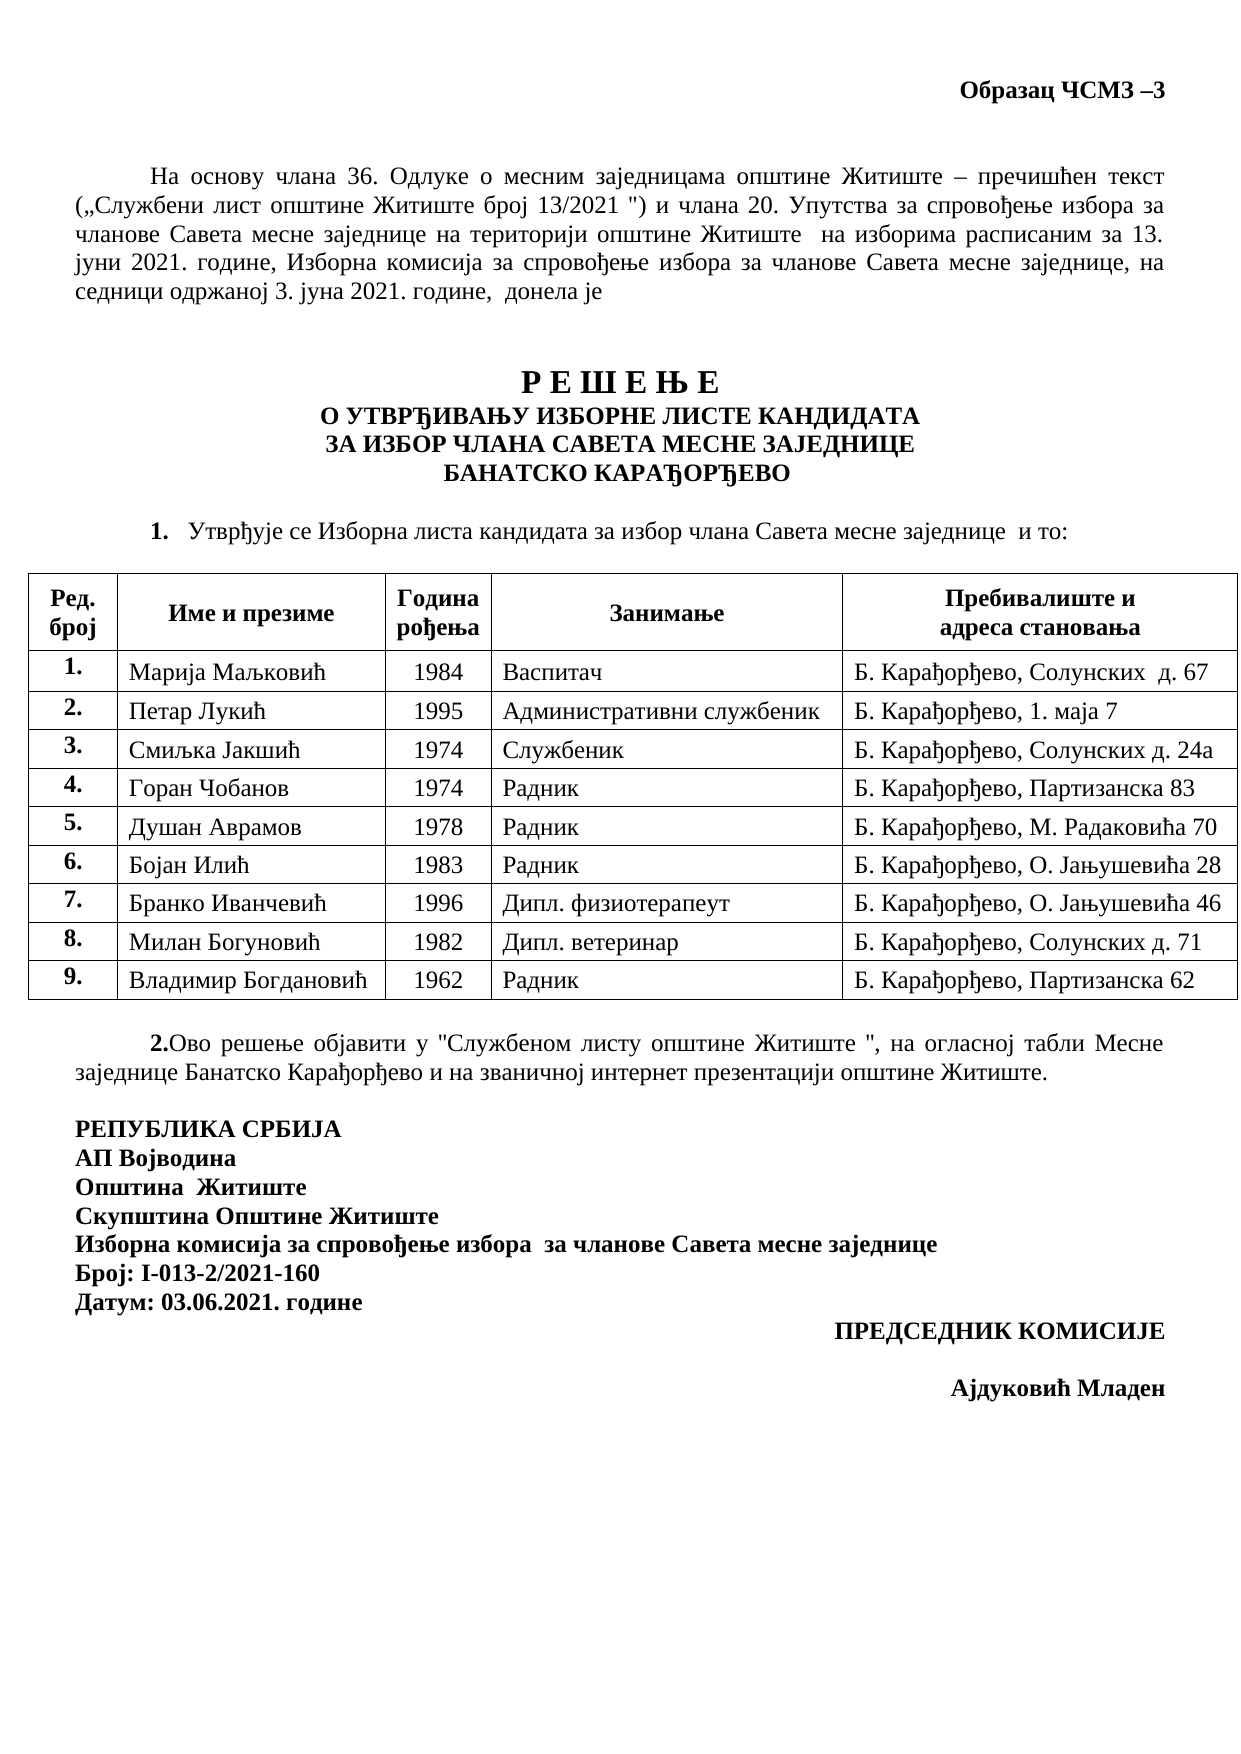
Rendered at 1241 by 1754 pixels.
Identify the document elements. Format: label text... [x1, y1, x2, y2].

text АП Војводина [75, 1143, 1165, 1172]
table_cell Б. Карађорђево, Солунских д. 24а [843, 730, 1237, 768]
text ПРЕДСЕДНИК КОМИСИЈЕ [75, 1316, 1165, 1344]
table_cell 7. [29, 884, 117, 922]
text Скупштина Општине Житиште [75, 1201, 1165, 1229]
table_cell Душан Аврамов [118, 807, 385, 845]
table_cell Дипл. физиотерапеут [492, 884, 842, 922]
table_cell Горан Чобанов [118, 769, 385, 806]
list Утврђује се Изборна листа кандидата за избор члана Савета месне заједнице и то: [150, 516, 1165, 544]
table_header Година рођења [386, 574, 491, 650]
table_cell Бојан Илић [118, 846, 385, 883]
table_cell 1. [29, 651, 117, 691]
table_cell 1974 [386, 769, 491, 806]
table_cell Б. Карађорђево, М. Радаковића 70 [843, 807, 1237, 845]
text Изборна комисија за спровођење избора за чланове Савета месне заједнице [75, 1229, 1165, 1258]
table_cell Марија Маљковић [118, 651, 385, 691]
table_cell Радник [492, 961, 842, 998]
text Датум: 03.06.2021. године [75, 1287, 1165, 1316]
table_cell Васпитач [492, 651, 842, 691]
table_cell Бранко Иванчевић [118, 884, 385, 922]
text ЗА ИЗБОР ЧЛАНА САВЕТА МЕСНЕ ЗАЈЕДНИЦЕ [75, 429, 1165, 458]
table_cell 9. [29, 961, 117, 998]
table_cell 5. [29, 807, 117, 845]
table_cell 1962 [386, 961, 491, 998]
table_cell Б. Карађорђево, Партизанска 62 [843, 961, 1237, 998]
table_cell Дипл. ветеринар [492, 923, 842, 960]
table_cell Б. Карађорђево, Солунских д. 71 [843, 923, 1237, 960]
text БАНАТСКО КАРАЂОРЂЕВО [75, 458, 1165, 516]
text На основу члана 36. Одлуке о месним заједницама општине Житиште – пречишћен текст („Службени лист општине Житиште број 13/2021 '') и члана 20. Упутства за спровођење избора за чланове Савета месне заједнице на територији општине Житиште на изборима расписаним за 13. јуни 2021. године, Изборна комисија за спровођење избора за чланове Савета месне заједнице, на седници одржаној 3. јуна 2021. године, донела је [75, 161, 1165, 305]
table_cell 1978 [386, 807, 491, 845]
table_cell Радник [492, 846, 842, 883]
table_header Занимање [492, 574, 842, 650]
table_cell Административни службеник [492, 692, 842, 729]
table_cell 1984 [386, 651, 491, 691]
table_cell 1983 [386, 846, 491, 883]
text Р Е Ш Е Њ Е [75, 362, 1165, 401]
text О УТВРЂИВАЊУ ИЗБОРНЕ ЛИСТЕ КАНДИДАТА [75, 401, 1165, 429]
table_cell 6. [29, 846, 117, 883]
table_cell 2. [29, 692, 117, 729]
text РЕПУБЛИКА СРБИЈА [75, 1114, 1165, 1143]
table_cell Смиљка Јaкшић [118, 730, 385, 768]
table_cell Петар Лукић [118, 692, 385, 729]
table_cell Б. Карађорђево, 1. маја 7 [843, 692, 1237, 729]
text Образац ЧСМЗ –3 [75, 75, 1165, 104]
table_cell Б. Карађорђево, Партизанска 83 [843, 769, 1237, 806]
text Oпштина Житиште [75, 1172, 1165, 1201]
table_cell 4. [29, 769, 117, 806]
table_cell Милан Богуновић [118, 923, 385, 960]
table_header Пребивалиште и адреса становања [843, 574, 1237, 650]
table_cell Б. Карађорђево, О. Јањушевића 28 [843, 846, 1237, 883]
table_cell 8. [29, 923, 117, 960]
table_cell Радник [492, 769, 842, 806]
table_cell Владимир Богдановић [118, 961, 385, 998]
table_header Ред. број [29, 574, 117, 650]
table_cell 1974 [386, 730, 491, 768]
table_header Име и презиме [118, 574, 385, 650]
table_cell Б. Карађорђево, О. Јањушевића 46 [843, 884, 1237, 922]
table_cell Службеник [492, 730, 842, 768]
table_cell 1982 [386, 923, 491, 960]
table_cell Б. Карађорђево, Солунских д. 67 [843, 651, 1237, 691]
text Број: I-013-2/2021-160 [75, 1258, 1165, 1287]
table_cell Радник [492, 807, 842, 845]
table_cell 1995 [386, 692, 491, 729]
text 2.Ово решење објавити у ''Службеном листу општине Житиште '', на огласној табли Месне заједнице Банатско Карађорђево и на званичној интернет презентацији општине Житиште. [75, 1028, 1165, 1086]
text Ајдуковић Младен [75, 1373, 1165, 1402]
table_cell 3. [29, 730, 117, 768]
table_cell 1996 [386, 884, 491, 922]
